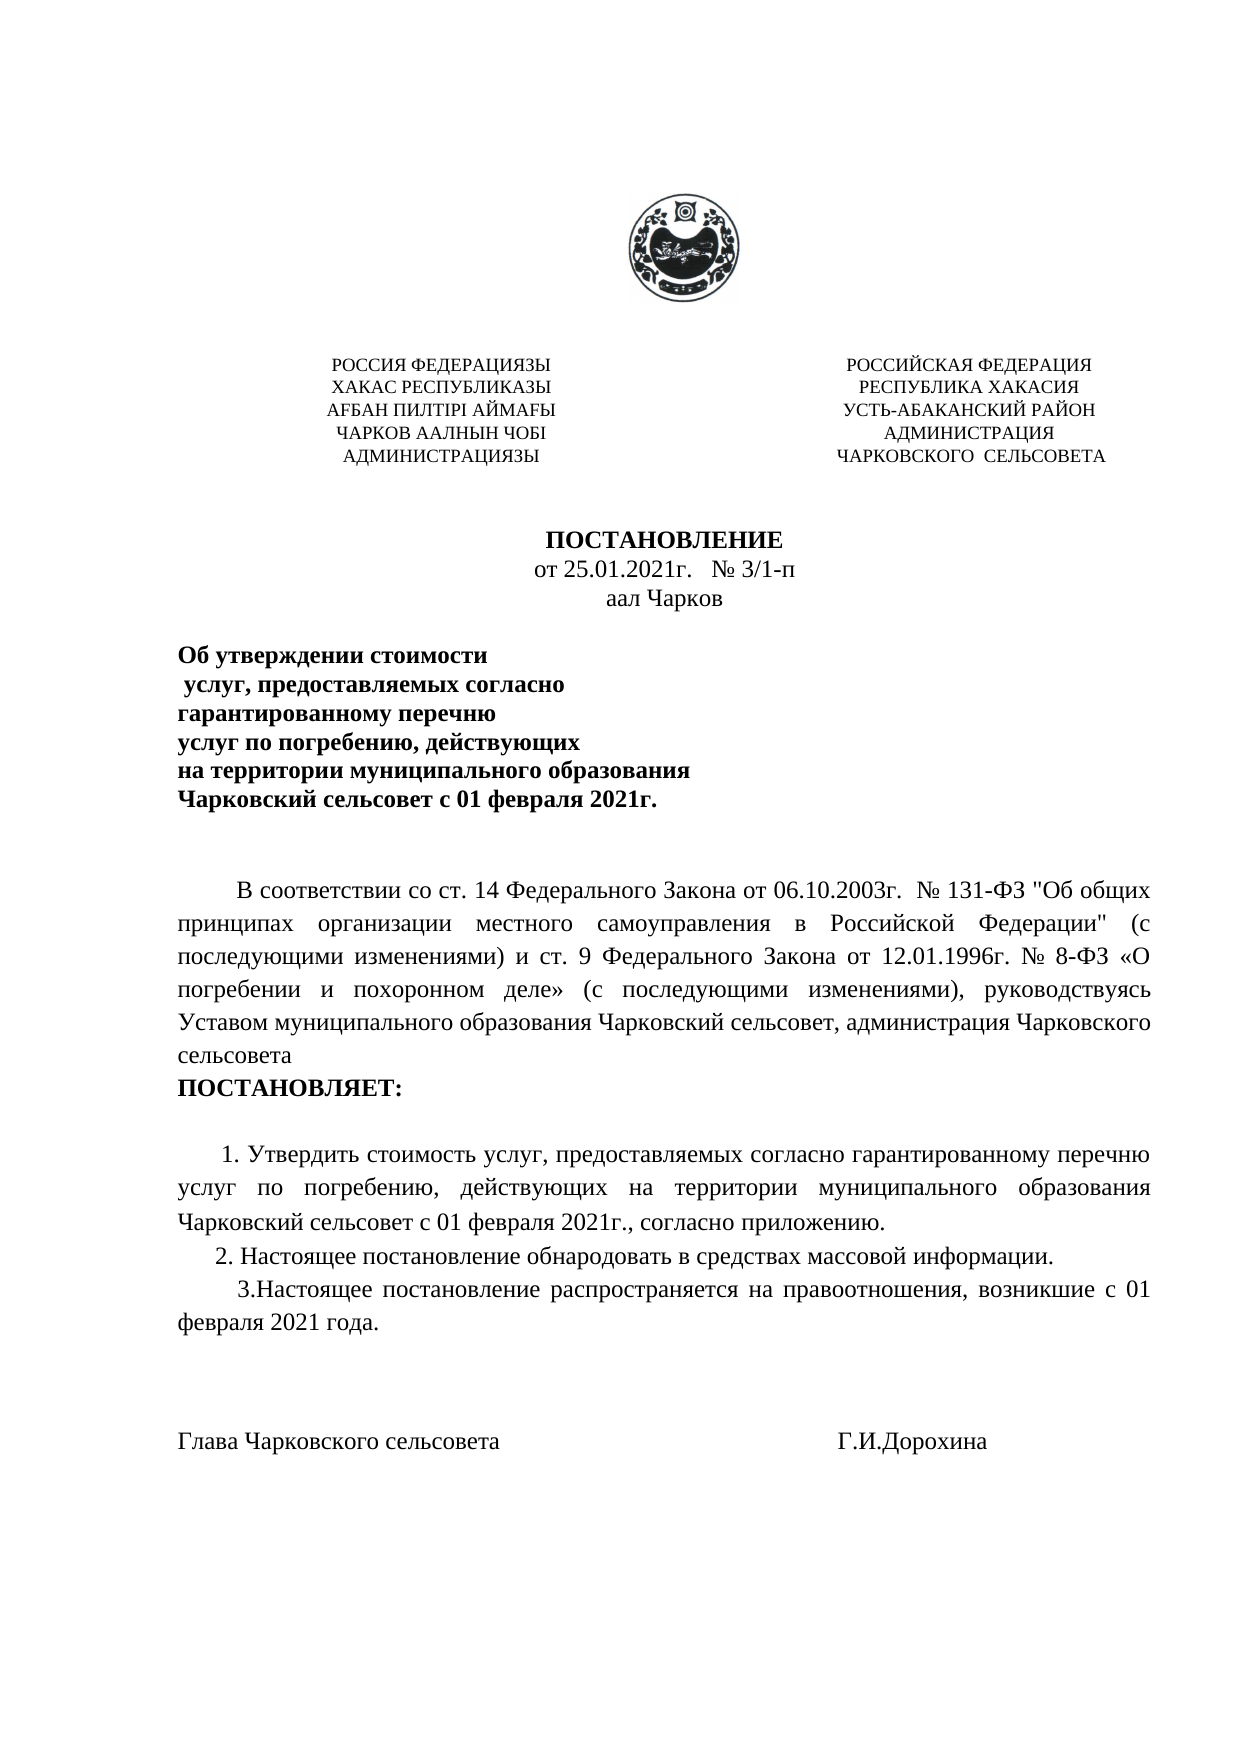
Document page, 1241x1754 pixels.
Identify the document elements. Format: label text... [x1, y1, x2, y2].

text 2. Настоящее постановление обнародовать в средствах массовой информации. [177, 1241, 1152, 1270]
picture [627, 193, 740, 303]
text 3.Настоящее постановление распространяется на правоотношения, возникшие с 01 февраля 2021 года. [177, 1274, 1152, 1336]
text на территории муниципального образования [177, 755, 1152, 784]
text гарантированному перечню [177, 698, 1152, 727]
text В соответствии со ст. 14 Федерального Закона от 06.10.2003г. № 131-ФЗ "Об общих принципах организации местного самоуправления в Российской Федерации" (с последующими изменениями) и ст. 9 Федерального Закона от 12.01.1996г. № 8-ФЗ «О погребении и похоронном деле» (с последующими изменениями), руководствуясь Уставом муниципального образования Чарковский сельсовет, администрация Чарковского сельсовета [177, 875, 1152, 1068]
text услуг, предоставляемых согласно [177, 669, 1152, 698]
text Глава Чарковского сельсовета Г.И.Дорохина [177, 1426, 1152, 1455]
text ПОСТАНОВЛЯЕТ: [177, 1073, 1152, 1102]
table_header РОССИЙСКАЯ ФЕДЕРАЦИЯ РЕСПУБЛИКА ХАКАСИЯ УСТЬ-АБАКАНСКИЙ РАЙОН АДМИНИСТРАЦИЯ ЧАРКОВСКОГО СЕЛЬСОВЕТА [705, 354, 1233, 468]
text аал Чарков [177, 583, 1152, 612]
text ПОСТАНОВЛЕНИЕ [177, 525, 1152, 554]
text Чарковский сельсовет с 01 февраля 2021г. [177, 784, 1152, 813]
text Об утверждении стоимости [177, 640, 1152, 669]
text от 25.01.2021г. № 3/1-п [177, 554, 1152, 583]
text 1. Утвердить стоимость услуг, предоставляемых согласно гарантированному перечню услуг по погребению, действующих на территории муниципального образования Чарковский сельсовет с 01 февраля 2021г., согласно приложению. [177, 1139, 1152, 1236]
table_header РОССИЯ ФЕДЕРАЦИЯЗЫ ХАКАС РЕСПУБЛИКАЗЫ АFБАН ПИЛТIРI АЙМАFЫ ЧАРКОВ ААЛНЫН ЧОБI АДМИНИСТРАЦИЯЗЫ [177, 354, 705, 468]
text услуг по погребению, действующих [177, 727, 1152, 755]
